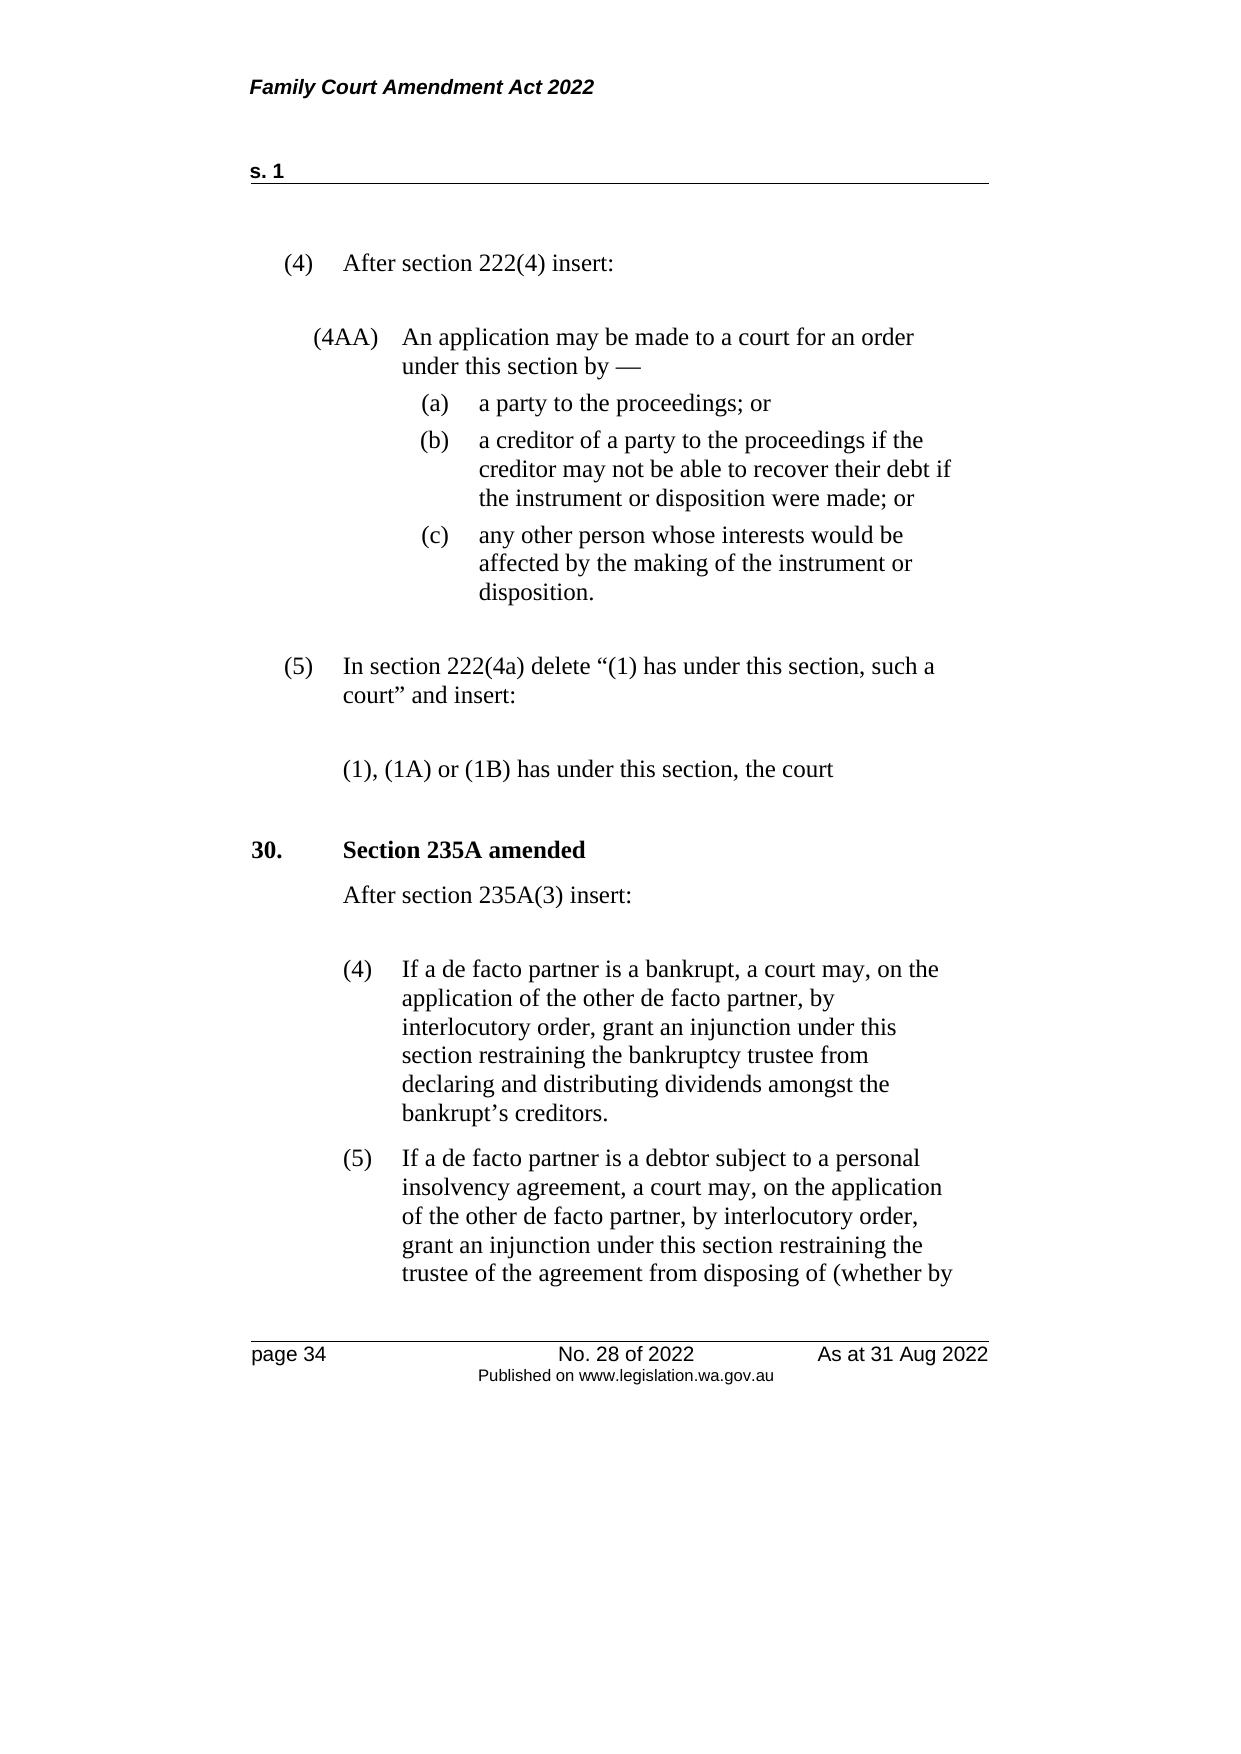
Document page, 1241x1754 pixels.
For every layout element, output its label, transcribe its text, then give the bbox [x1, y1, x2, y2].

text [313, 1143, 959, 1287]
subtitle 30. Section 235A amended [251, 835, 989, 863]
text (c) any other person whose interests would be affected by the making of the instrument or disposition. [390, 520, 959, 606]
text (4) If a de facto partner is a bankrupt, a court may, on the application of the other de facto partner, by interlocutory order, grant an injunction under this section restraining the bankruptcy trustee from declaring and distributing dividends amongst the bankrupt’s creditors. [313, 954, 959, 1127]
text (4) After section 222(4) insert: [251, 248, 989, 277]
text (4AA) An application may be made to a court for an order under this section by — [313, 322, 959, 380]
text After section 235A(3) insert: [251, 880, 989, 909]
text (5) In section 222(4a) delete “(1) has under this section, such a court” and insert: [251, 651, 989, 709]
text (a) a party to the proceedings; or [390, 388, 959, 417]
text (b) a creditor of a party to the proceedings if the creditor may not be able to recover their debt if the instrument or disposition were made; or [390, 425, 959, 511]
text (1), (1A) or (1B) has under this section, the court [251, 754, 989, 783]
